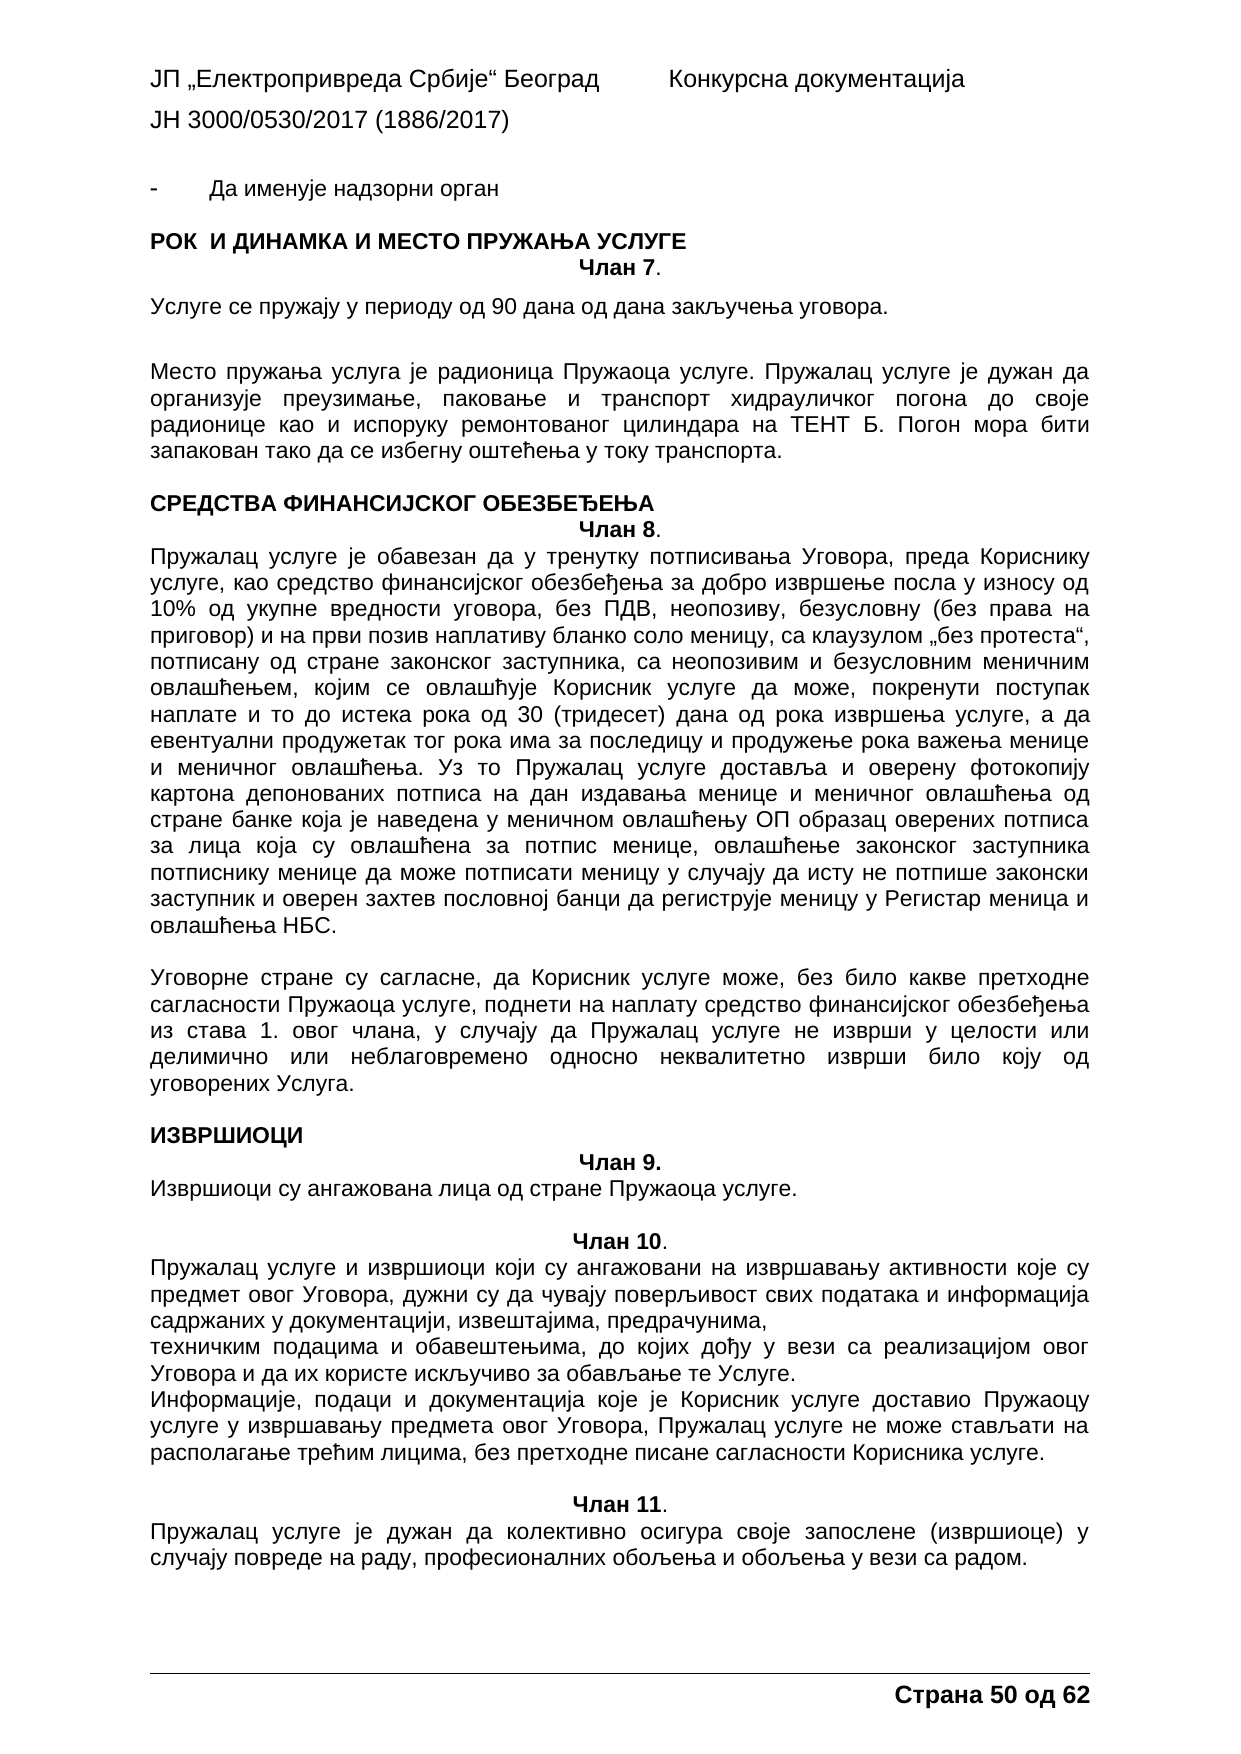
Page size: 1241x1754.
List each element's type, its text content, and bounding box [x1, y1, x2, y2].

text Информације, подаци и документација које је Корисник услуге доставио Пружаоцу услуге у извршавању предмета овог Уговора, Пружалац услуге не може стављати на располагање трећим лицима, без претходне писане сагласности Корисника услуге. [150, 1386, 1090, 1465]
text РОК И ДИНАМКА И МЕСТО ПРУЖАЊА УСЛУГЕ [150, 228, 1090, 254]
text Уговорне стране су сагласне, да Корисник услуге може, без било какве претходне сагласности Пружаоца услуге, поднети на наплату средство финансијског обезбеђења из става 1. овог члана, у случају да Пружалац услуге не изврши у целости или делимично или неблаговремено односно неквалитетно изврши било коју од уговорених Услуга. [150, 964, 1090, 1096]
list Да именује надзорни орган [150, 175, 1090, 201]
text Члан 10. [150, 1228, 1090, 1254]
text Пружалац услуге је дужан да колективно осигура своје запослене (извршиоце) у случају повреде на раду, професионалних обољења и обољења у вези са радом. [150, 1518, 1090, 1570]
text Пружалац услуге је обавезан да у тренутку потписивања Уговора, преда Кориснику услуге, као средство финансијског обезбеђења за добро извршење посла у износу од 10% од укупне вредности уговора, без ПДВ, неопозиву, безусловну (без права на приговор) и на први позив наплативу бланко соло меницу, са клаузулом „без протеста“, потписану од стране законског заступника, са неопозивим и безусловним меничним овлашћењем, којим се овлашћује Корисник услуге да може, покренути поступак наплате и то до истека рока од 30 (тридесет) дана од рока извршења услуге, а да евентуални продужетак тог рока има за последицу и продужење рока важења менице и меничног овлашћења. Уз то Пружалац услуге доставља и оверену фотокопију картона депонованих потписа на дан издавања менице и меничног овлашћења од стране банке која је наведена у меничном овлашћењу ОП образац оверених потписа за лица која су овлашћена за потпис менице, овлашћење законског заступника потписнику менице да може потписати меницу у случају да исту не потпише законски заступник и оверен захтев пословној банци да региструје меницу у Регистар меница и овлашћења НБС. [150, 543, 1090, 938]
text техничким подацима и обавештењима, до којих дођу у вези са реализацијом овог Уговора и да их користе искључиво за обављање те Услугe. [150, 1333, 1090, 1386]
text Члан 8. [150, 516, 1090, 543]
text Члан 9. [150, 1149, 1090, 1175]
text Извршиоци су ангажована лица од стране Пружаоца услуге. [150, 1175, 1090, 1201]
text Члан 11. [150, 1491, 1090, 1518]
text Члан 7. [150, 254, 1090, 280]
text Пружалац услуге и извршиоци који су ангажовани на извршавању активности које су предмет овог Уговора, дужни су да чувају поверљивост свих података и информација садржаних у документацији, извештајима, предрачунима, [150, 1254, 1090, 1333]
text Услуге се пружају у периоду од 90 дана од дана закључења уговора. [150, 293, 1090, 319]
text Место пружања услугa је радионица Пружаоца услуге. Пружалац услуге је дужан да организује преузимање, паковање и транспорт хидрауличког погона до своје радионице као и испоруку ремонтованог цилиндара на ТЕНТ Б. Погон мора бити запакован тако да се избегну оштећења у току транспорта. [150, 358, 1090, 463]
text СРЕДСТВА ФИНАНСИЈСКОГ ОБЕЗБЕЂЕЊА [150, 490, 1090, 516]
text ИЗВРШИОЦИ [150, 1122, 1090, 1149]
